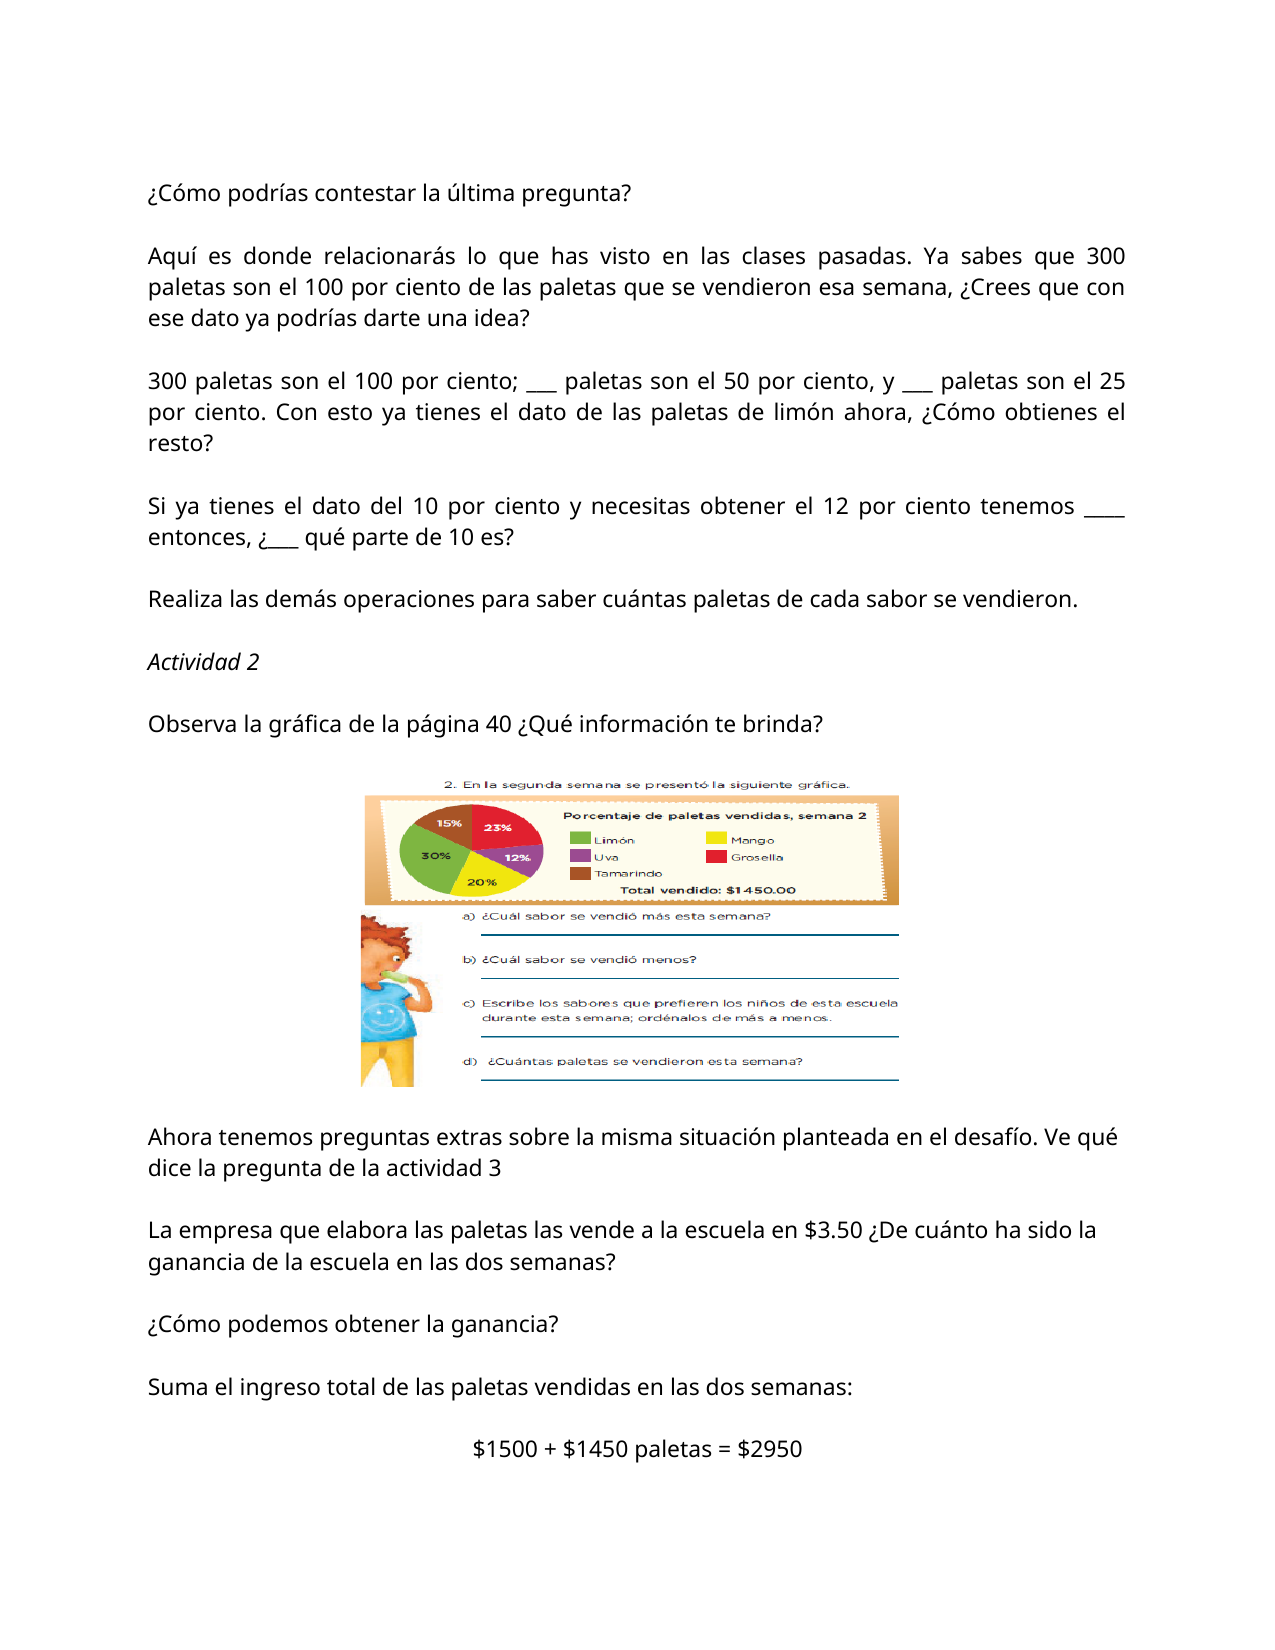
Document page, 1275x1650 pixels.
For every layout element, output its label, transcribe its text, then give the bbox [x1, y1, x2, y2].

text Actividad 2 [148, 646, 1127, 677]
text ¿Cómo podemos obtener la ganancia? [148, 1308, 1127, 1339]
text Si ya tienes el dato del 10 por ciento y necesitas obtener el 12 por ciento tenemos ____ entonces, ¿___ qué parte de 10 es? [148, 490, 1127, 552]
text $1500 + $1450 paletas = $2950 [148, 1433, 1127, 1464]
text 300 paletas son el 100 por ciento; ___ paletas son el 50 por ciento, y ___ paletas son el 25 por ciento. Con esto ya tienes el dato de las paletas de limón ahora, ¿Cómo obtienes el resto? [148, 365, 1127, 458]
text Aquí es donde relacionarás lo que has visto en las clases pasadas. Ya sabes que 300 paletas son el 100 por ciento de las paletas que se vendieron esa semana, ¿Crees que con ese dato ya podrías darte una idea? [148, 240, 1127, 333]
text ¿Cómo podrías contestar la última pregunta? [148, 177, 1127, 208]
text Ahora tenemos preguntas extras sobre la misma situación planteada en el desafío. Ve qué dice la pregunta de la actividad 3 [148, 1121, 1127, 1183]
text La empresa que elabora las paletas las vende a la escuela en $3.50 ¿De cuánto ha sido la ganancia de la escuela en las dos semanas? [148, 1214, 1127, 1277]
text Realiza las demás operaciones para saber cuántas paletas de cada sabor se vendieron. [148, 583, 1127, 615]
text Suma el ingreso total de las paletas vendidas en las dos semanas: [148, 1371, 1127, 1402]
text Observa la gráfica de la página 40 ¿Qué información te brinda? [148, 708, 1127, 740]
